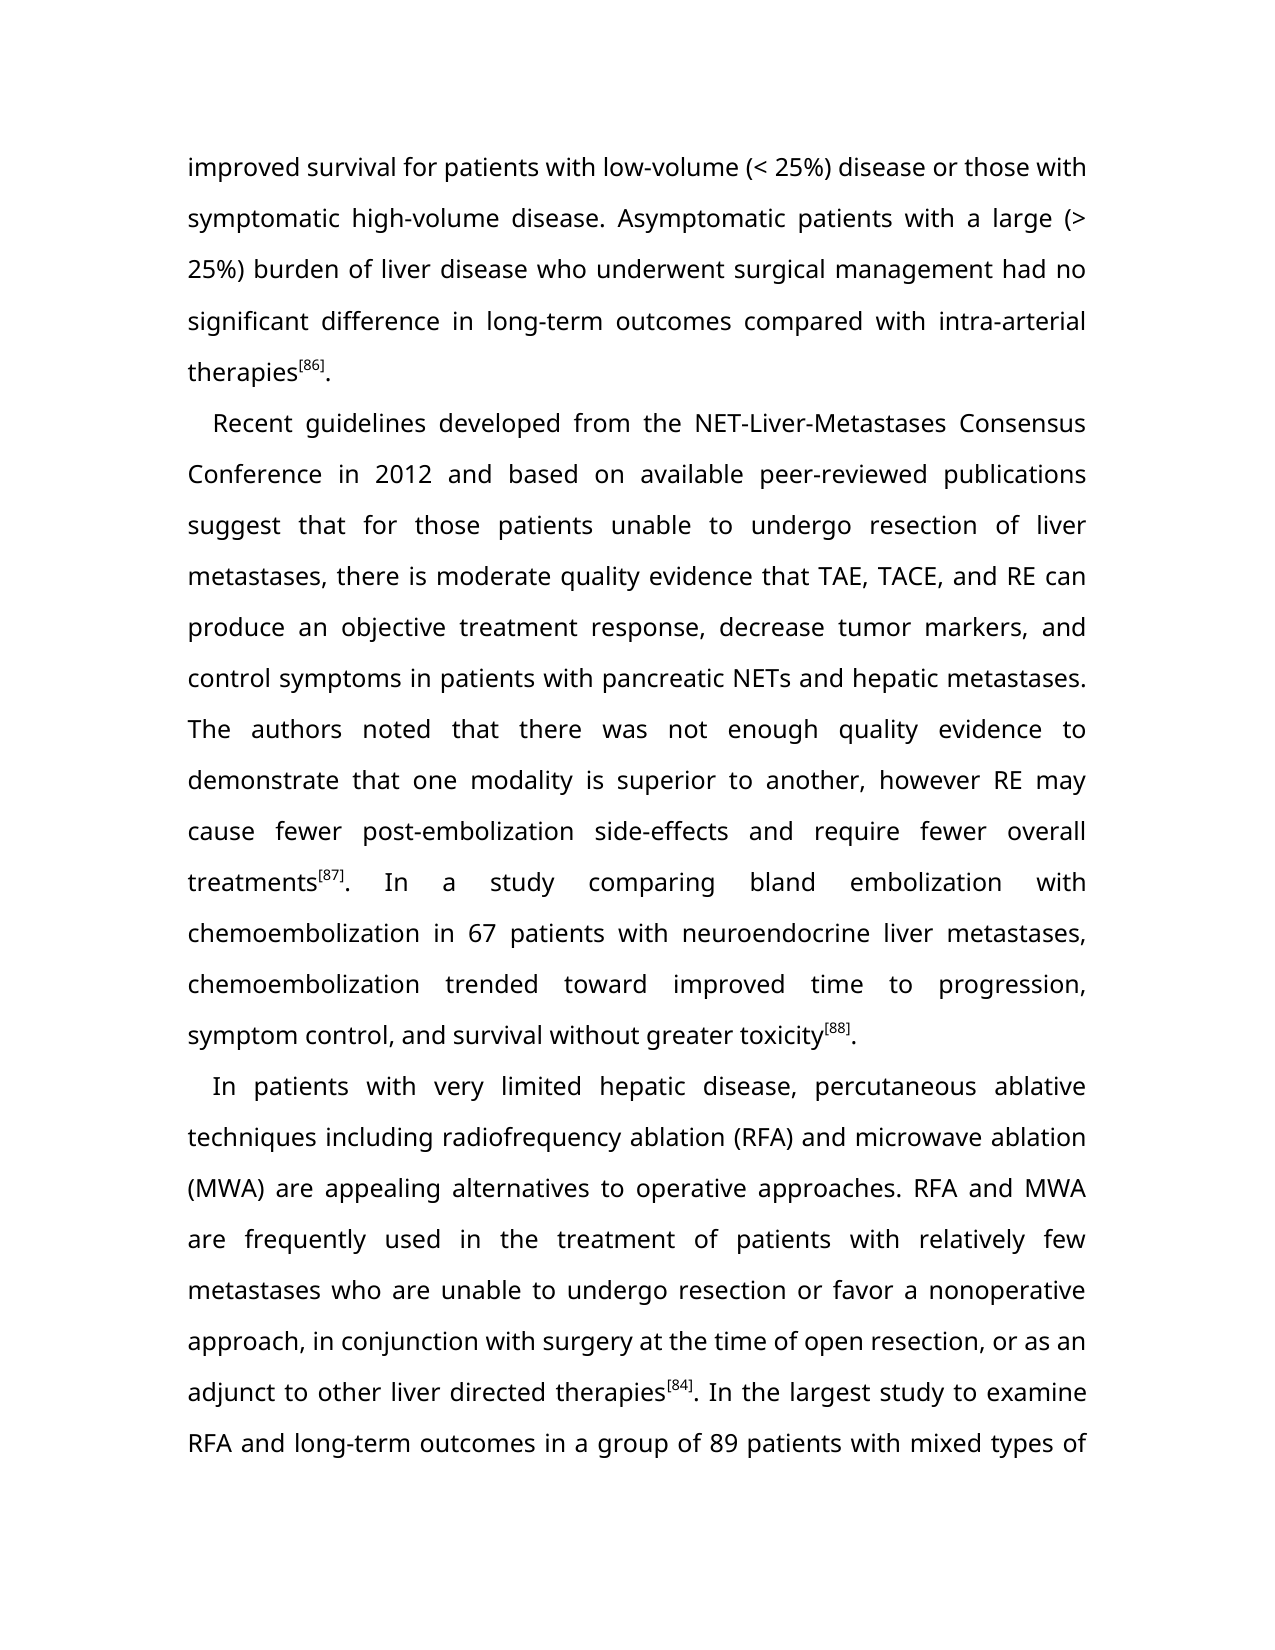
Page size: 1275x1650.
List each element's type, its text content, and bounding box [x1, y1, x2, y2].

text Recent guidelines developed from the NET-Liver-Metastases Consensus Conference in 2012 and based on available peer-reviewed publications suggest that for those patients unable to undergo resection of liver metastases, there is moderate quality evidence that TAE, TACE, and RE can produce an objective treatment response, decrease tumor markers, and control symptoms in patients with pancreatic NETs and hepatic metastases. The authors noted that there was not enough quality evidence to demonstrate that one modality is superior to another, however RE may cause fewer post-embolization side-effects and require fewer overall treatments[87]. In a study comparing bland embolization with chemoembolization in 67 patients with neuroendocrine liver metastases, chemoembolization trended toward improved time to progression, symptom control, and survival without greater toxicity[88]. [187, 405, 1087, 1052]
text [187, 150, 1087, 388]
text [187, 1069, 1087, 1460]
